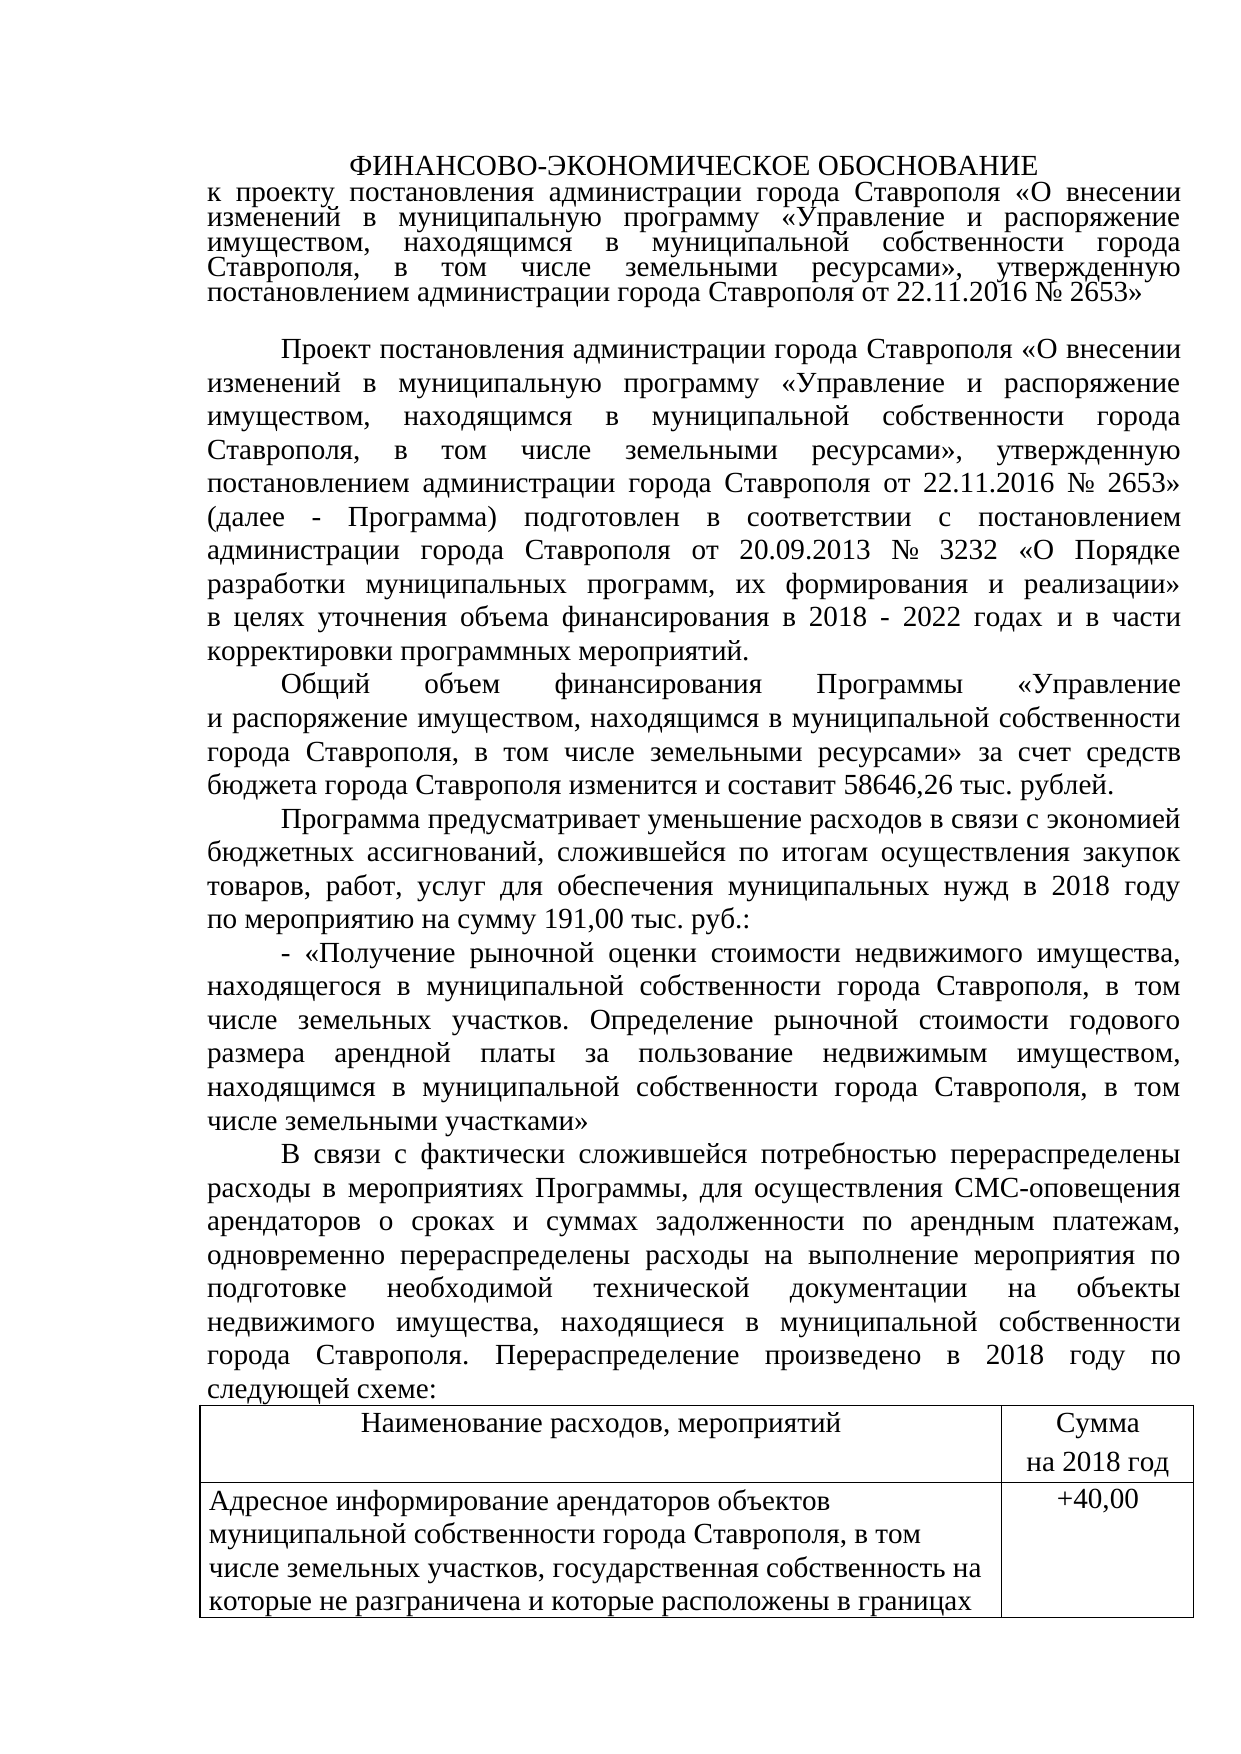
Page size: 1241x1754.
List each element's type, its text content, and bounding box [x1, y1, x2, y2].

list Программа предусматривает уменьшение расходов в связи с экономией бюджетных ассигнований, сложившейся по итогам осуществления закупок товаров, работ, услуг для обеспечения муниципальных нужд в 2018 году по мероприятию на сумму 191,00 тыс. руб.: [207, 801, 1181, 935]
text к проекту постановления администрации города Ставрополя «О внесении изменений в муниципальную программу «Управление и распоряжение имуществом, находящимся в муниципальной собственности города Ставрополя, в том числе земельными ресурсами», утвержденную постановлением администрации города Ставрополя от 22.11.2016 № 2653» [207, 181, 1181, 306]
text Общий объем финансирования Программы «Управление и распоряжение имуществом, находящимся в муниципальной собственности города Ставрополя, в том числе земельными ресурсами» за счет средств бюджета города Ставрополя изменится и составит 58646,26 тыс. рублей. [207, 667, 1181, 801]
table_cell +40,00 [1002, 1483, 1193, 1617]
text - «Получение рыночной оценки стоимости недвижимого имущества, находящегося в муниципальной собственности города Ставрополя, в том числе земельных участков. Определение рыночной стоимости годового размера арендной платы за пользование недвижимым имуществом, находящимся в муниципальной собственности города Ставрополя, в том числе земельными участками» [207, 935, 1181, 1136]
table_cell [201, 1483, 1001, 1617]
table_header Сумма на 2018 год [1002, 1406, 1193, 1482]
table_header Наименование расходов, мероприятий [201, 1406, 1001, 1482]
text В связи с фактически сложившейся потребностью перераспределены расходы в мероприятиях Программы, для осуществления СМС-оповещения арендаторов о сроках и суммах задолженности по арендным платежам, одновременно перераспределены расходы на выполнение мероприятия по подготовке необходимой технической документации на объекты недвижимого имущества, находящиеся в муниципальной собственности города Ставрополя. Перераспределение произведено в 2018 году по следующей схеме: [207, 1136, 1181, 1404]
text ФИНАНСОВО-ЭКОНОМИЧЕСКОЕ ОБОСНОВАНИЕ [207, 148, 1181, 181]
text Проект постановления администрации города Ставрополя «О внесении изменений в муниципальную программу «Управление и распоряжение имуществом, находящимся в муниципальной собственности города Ставрополя, в том числе земельными ресурсами», утвержденную постановлением администрации города Ставрополя от 22.11.2016 № 2653» (далее - Программа) подготовлен в соответствии с постановлением администрации города Ставрополя от 20.09.2013 № 3232 «О Порядке разработки муниципальных программ, их формирования и реализации» в целях уточнения объема финансирования в 2018 - 2022 годах и в части корректировки программных мероприятий. [207, 331, 1181, 667]
